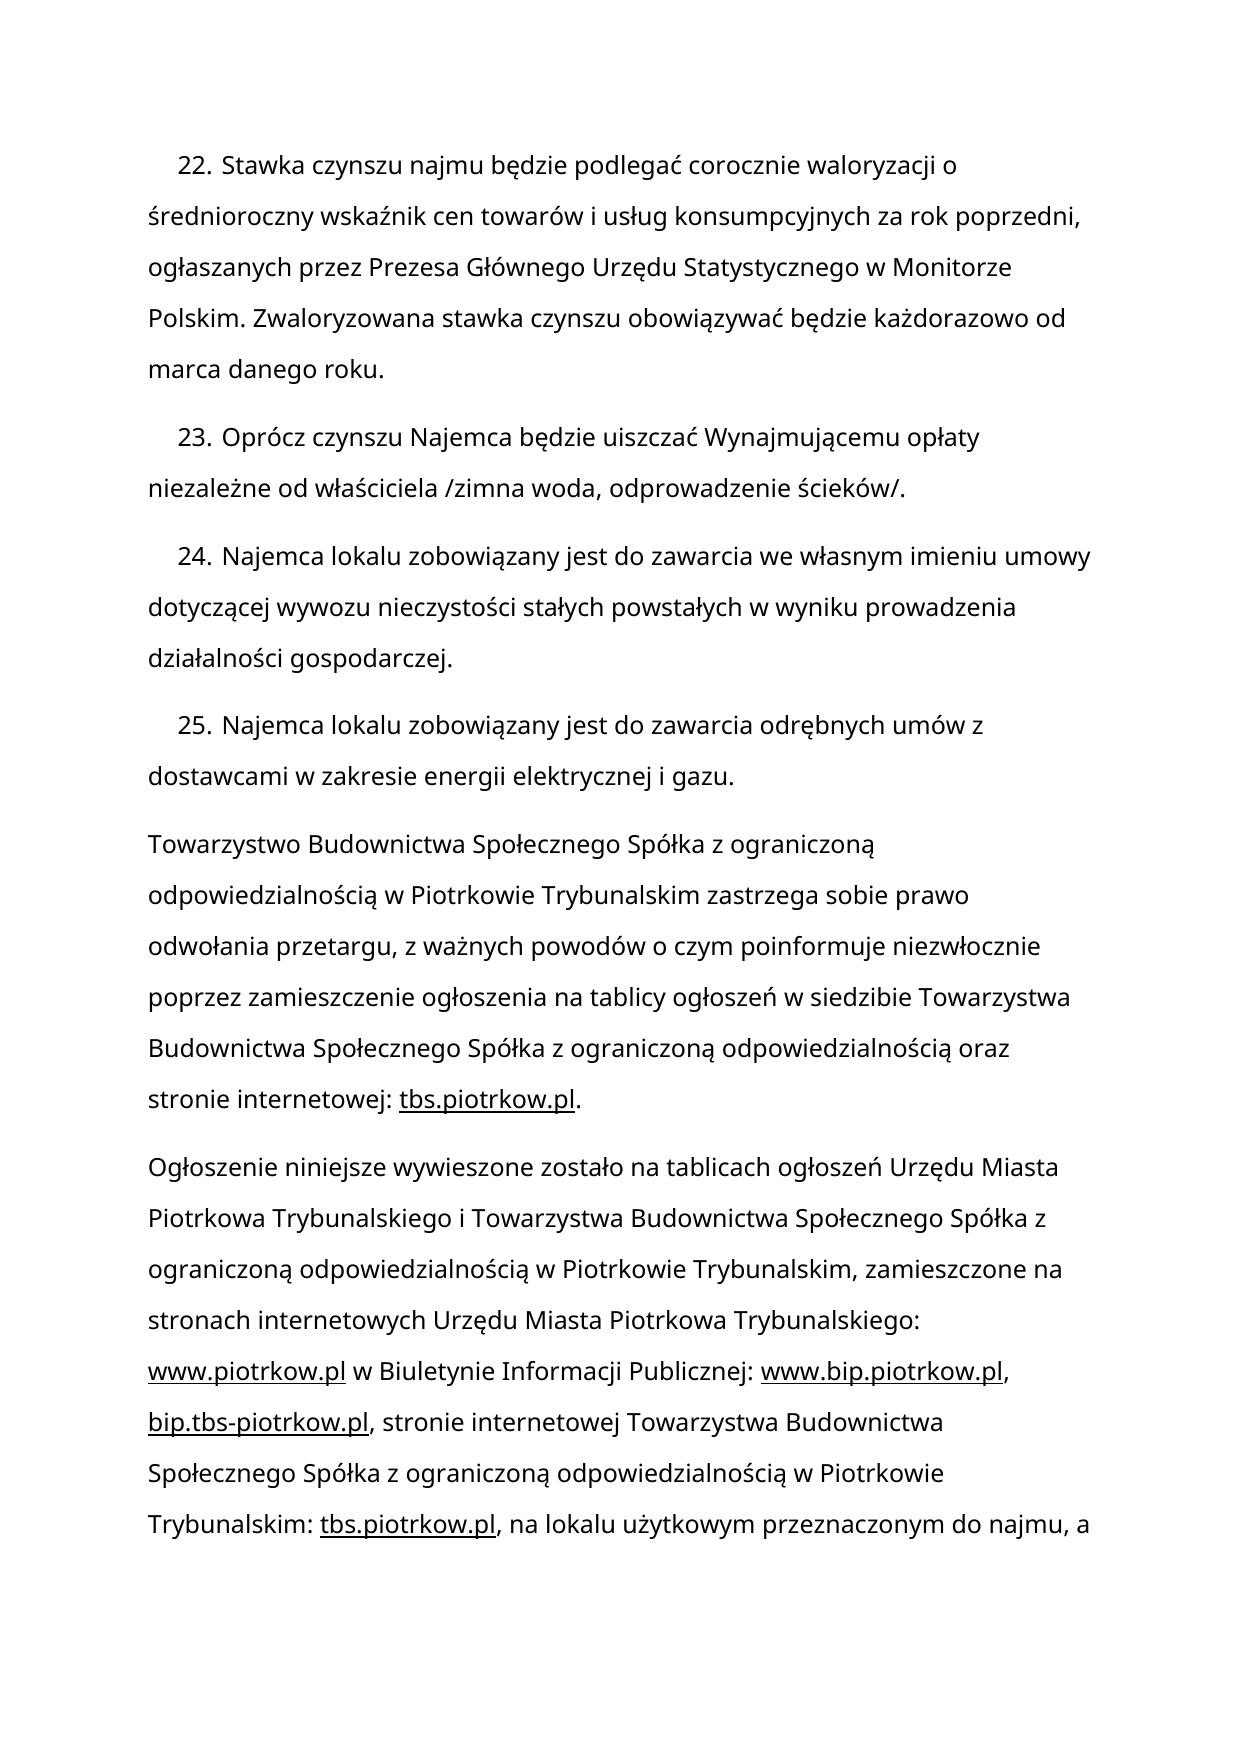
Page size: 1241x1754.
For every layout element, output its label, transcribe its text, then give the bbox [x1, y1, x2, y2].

list Najemca lokalu zobowiązany jest do zawarcia we własnym imieniu umowy dotyczącej wywozu nieczystości stałych powstałych w wyniku prowadzenia działalności gospodarczej. [148, 538, 1093, 674]
text Towarzystwo Budownictwa Społecznego Spółka z ograniczoną odpowiedzialnością w Piotrkowie Trybunalskim zastrzega sobie prawo odwołania przetargu, z ważnych powodów o czym poinformuje niezwłocznie poprzez zamieszczenie ogłoszenia na tablicy ogłoszeń w siedzibie Towarzystwa Budownictwa Społecznego Spółka z ograniczoną odpowiedzialnością oraz stronie internetowej: tbs.piotrkow.pl. [148, 827, 1093, 1116]
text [148, 1150, 1093, 1541]
list Najemca lokalu zobowiązany jest do zawarcia odrębnych umów z dostawcami w zakresie energii elektrycznej i gazu. [148, 708, 1093, 793]
list Oprócz czynszu Najemca będzie uiszczać Wynajmującemu opłaty niezależne od właściciela /zimna woda, odprowadzenie ścieków/. [148, 419, 1093, 504]
list Stawka czynszu najmu będzie podlegać corocznie waloryzacji o średnioroczny wskaźnik cen towarów i usług konsumpcyjnych za rok poprzedni, ogłaszanych przez Prezesa Głównego Urzędu Statystycznego w Monitorze Polskim. Zwaloryzowana stawka czynszu obowiązywać będzie każdorazowo od marca danego roku. [148, 148, 1093, 386]
